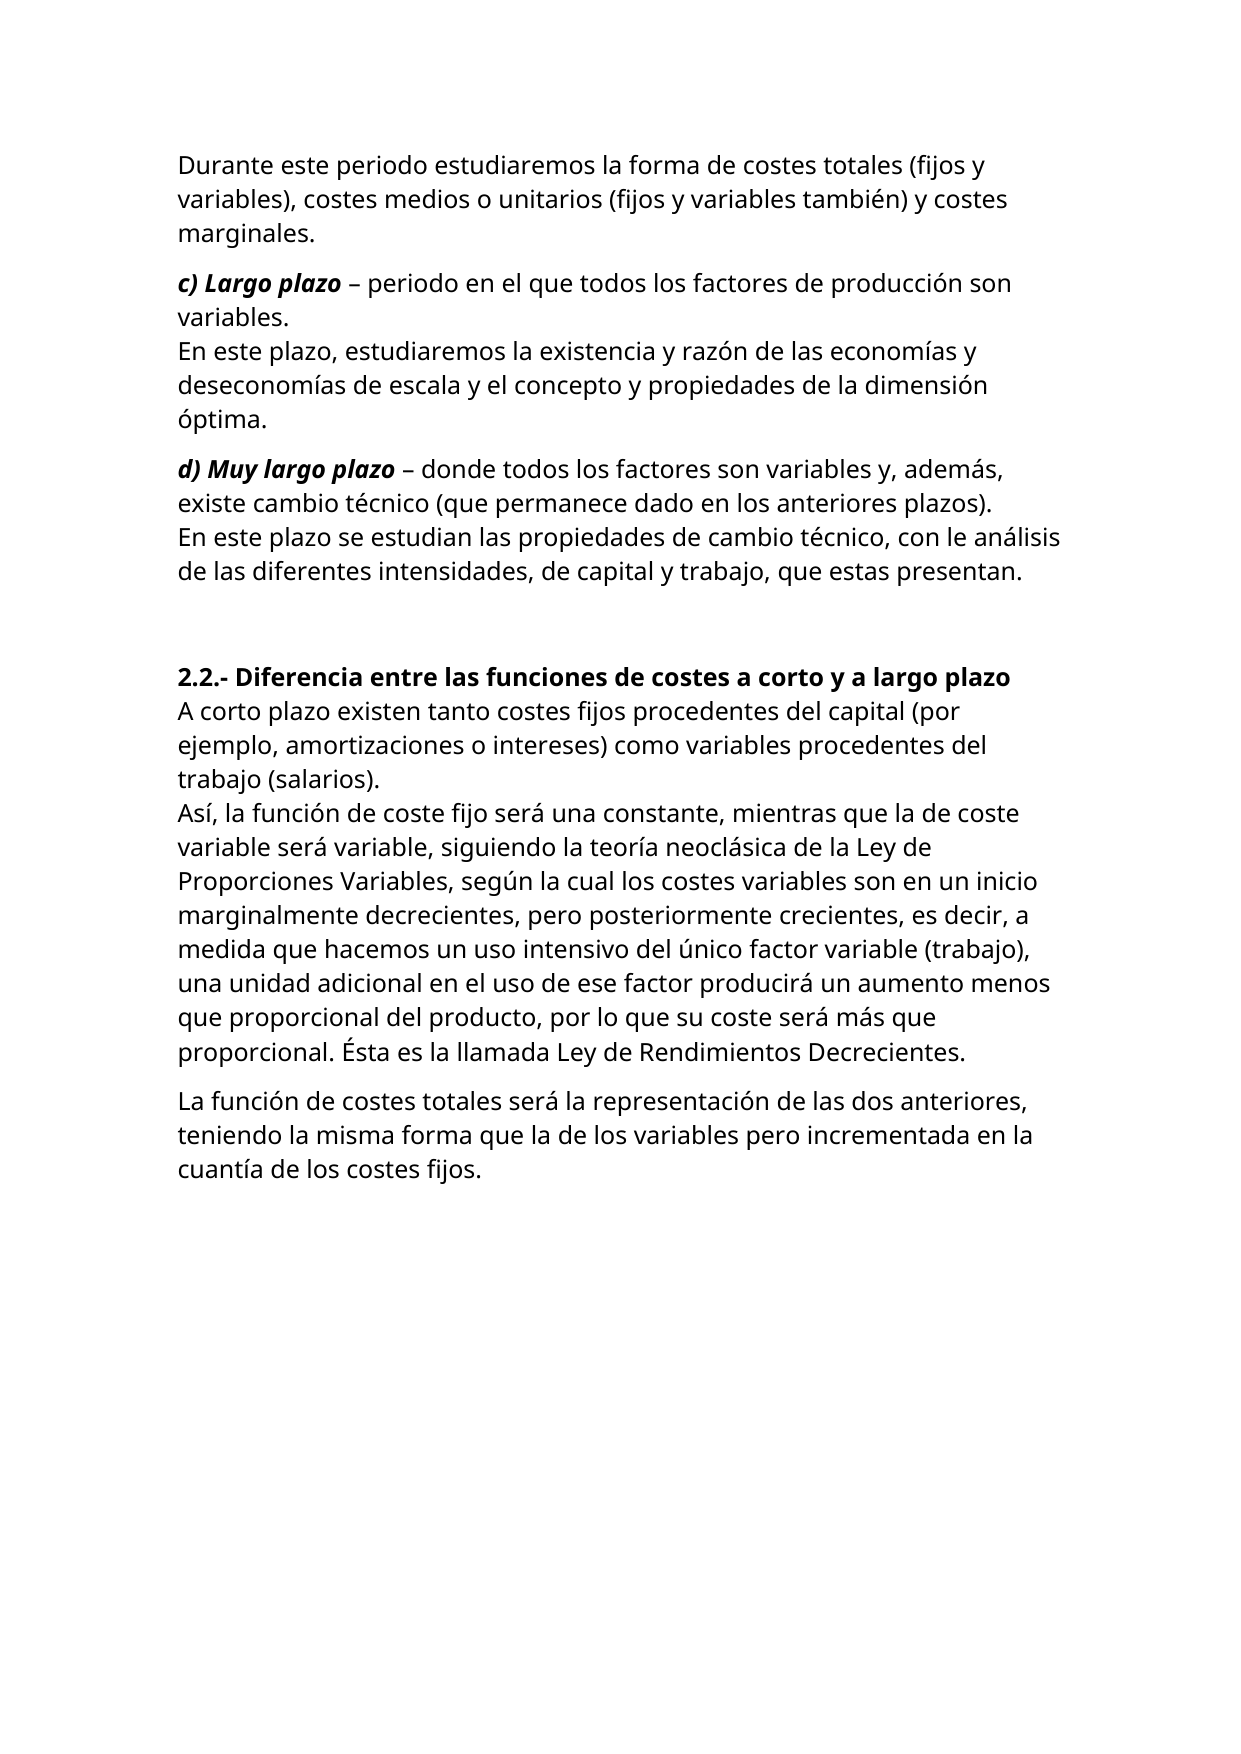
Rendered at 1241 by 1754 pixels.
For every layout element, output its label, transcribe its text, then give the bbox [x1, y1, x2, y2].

text 2.2.- Diferencia entre las funciones de costes a corto y a largo plazo [177, 653, 1063, 693]
text d) Muy largo plazo – donde todos los factores son variables y, además, existe cambio técnico (que permanece dado en los anteriores plazos). [177, 451, 1063, 519]
text En este plazo, estudiaremos la existencia y razón de las economías y deseconomías de escala y el concepto y propiedades de la dimensión óptima. [177, 333, 1063, 436]
text En este plazo se estudian las propiedades de cambio técnico, con le análisis de las diferentes intensidades, de capital y trabajo, que estas presentan. [177, 519, 1063, 588]
text A corto plazo existen tanto costes fijos procedentes del capital (por ejemplo, amortizaciones o intereses) como variables procedentes del trabajo (salarios). [177, 693, 1063, 796]
text La función de costes totales será la representación de las dos anteriores, teniendo la misma forma que la de los variables pero incrementada en la cuantía de los costes fijos. [177, 1084, 1063, 1186]
text Durante este periodo estudiaremos la forma de costes totales (fijos y variables), costes medios o unitarios (fijos y variables también) y costes marginales. [177, 148, 1063, 250]
text c) Largo plazo – periodo en el que todos los factores de producción son variables. [177, 265, 1063, 333]
text Así, la función de coste fijo será una constante, mientras que la de coste variable será variable, siguiendo la teoría neoclásica de la Ley de Proporciones Variables, según la cual los costes variables son en un inicio marginalmente decrecientes, pero posteriormente crecientes, es decir, a medida que hacemos un uso intensivo del único factor variable (trabajo), una unidad adicional en el uso de ese factor producirá un aumento menos que proporcional del producto, por lo que su coste será más que proporcional. Ésta es la llamada Ley de Rendimientos Decrecientes. [177, 796, 1063, 1068]
